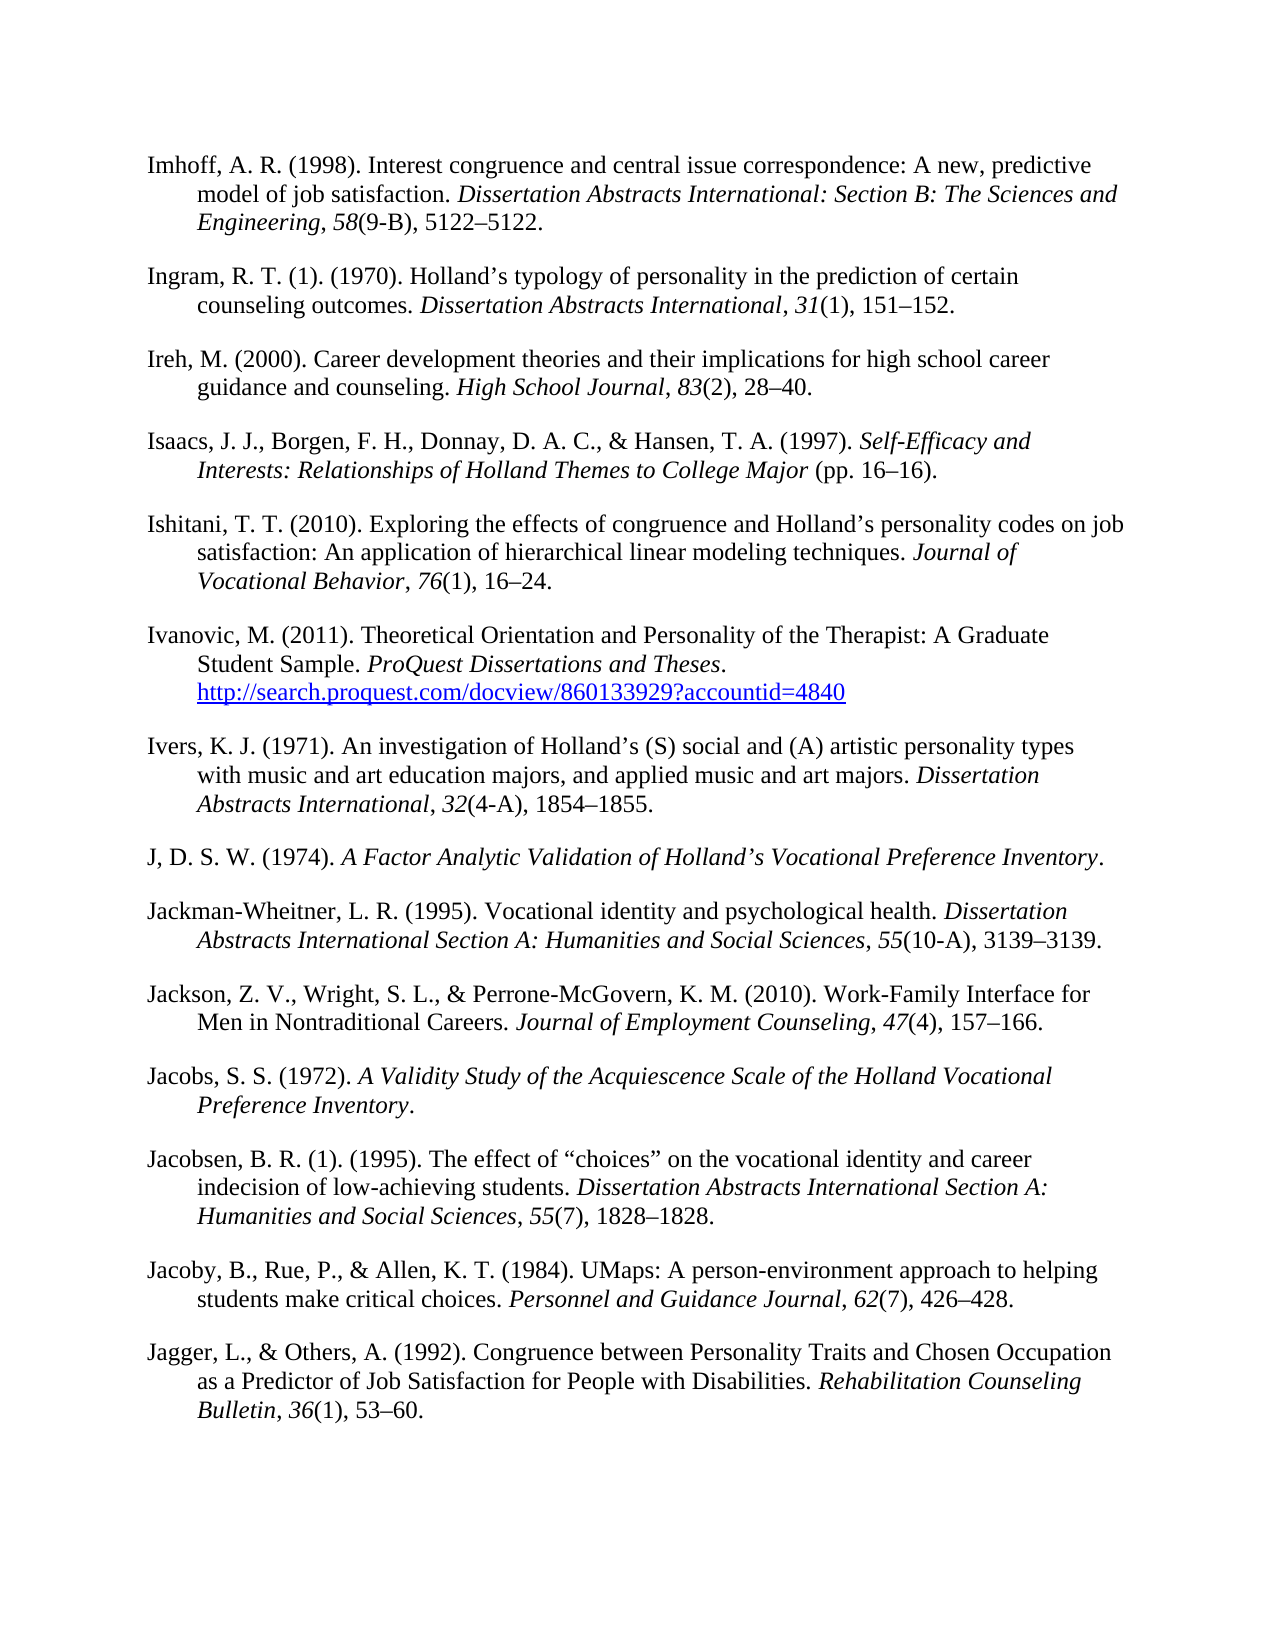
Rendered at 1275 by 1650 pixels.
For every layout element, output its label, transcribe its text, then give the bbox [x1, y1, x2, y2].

text Ivers, K. J. (1971). An investigation of Holland’s (S) social and (A) artistic personality types with music and art education majors, and applied music and art majors. Dissertation Abstracts International, 32(4-A), 1854–1855. [147, 731, 1125, 817]
text Jackman-Wheitner, L. R. (1995). Vocational identity and psychological health. Dissertation Abstracts International Section A: Humanities and Social Sciences, 55(10-A), 3139–3139. [147, 896, 1125, 954]
text Ireh, M. (2000). Career development theories and their implications for high school career guidance and counseling. High School Journal, 83(2), 28–40. [147, 344, 1125, 401]
text Imhoff, A. R. (1998). Interest congruence and central issue correspondence: A new, predictive model of job satisfaction. Dissertation Abstracts International: Section B: The Sciences and Engineering, 58(9-B), 5122–5122. [147, 150, 1125, 236]
text Ivanovic, M. (2011). Theoretical Orientation and Personality of the Therapist: A Graduate Student Sample. ProQuest Dissertations and Theses. http://search.proquest.com/docview/860133929?accountid=4840 [147, 620, 1125, 706]
text Ishitani, T. T. (2010). Exploring the effects of congruence and Holland’s personality codes on job satisfaction: An application of hierarchical linear modeling techniques. Journal of Vocational Behavior, 76(1), 16–24. [147, 509, 1125, 595]
text Jacobs, S. S. (1972). A Validity Study of the Acquiescence Scale of the Holland Vocational Preference Inventory. [147, 1061, 1125, 1119]
text Jacoby, B., Rue, P., & Allen, K. T. (1984). UMaps: A person-environment approach to helping students make critical choices. Personnel and Guidance Journal, 62(7), 426–428. [147, 1255, 1125, 1312]
text Ingram, R. T. (1). (1970). Holland’s typology of personality in the prediction of certain counseling outcomes. Dissertation Abstracts International, 31(1), 151–152. [147, 261, 1125, 319]
text Jackson, Z. V., Wright, S. L., & Perrone-McGovern, K. M. (2010). Work-Family Interface for Men in Nontraditional Careers. Journal of Employment Counseling, 47(4), 157–166. [147, 979, 1125, 1036]
text Jagger, L., & Others, A. (1992). Congruence between Personality Traits and Chosen Occupation as a Predictor of Job Satisfaction for People with Disabilities. Rehabilitation Counseling Bulletin, 36(1), 53–60. [147, 1337, 1125, 1424]
text Jacobsen, B. R. (1). (1995). The effect of “choices” on the vocational identity and career indecision of low-achieving students. Dissertation Abstracts International Section A: Humanities and Social Sciences, 55(7), 1828–1828. [147, 1144, 1125, 1230]
text J, D. S. W. (1974). A Factor Analytic Validation of Holland’s Vocational Preference Inventory. [147, 842, 1125, 871]
text Isaacs, J. J., Borgen, F. H., Donnay, D. A. C., & Hansen, T. A. (1997). Self-Efficacy and Interests: Relationships of Holland Themes to College Major (pp. 16–16). [147, 426, 1125, 484]
